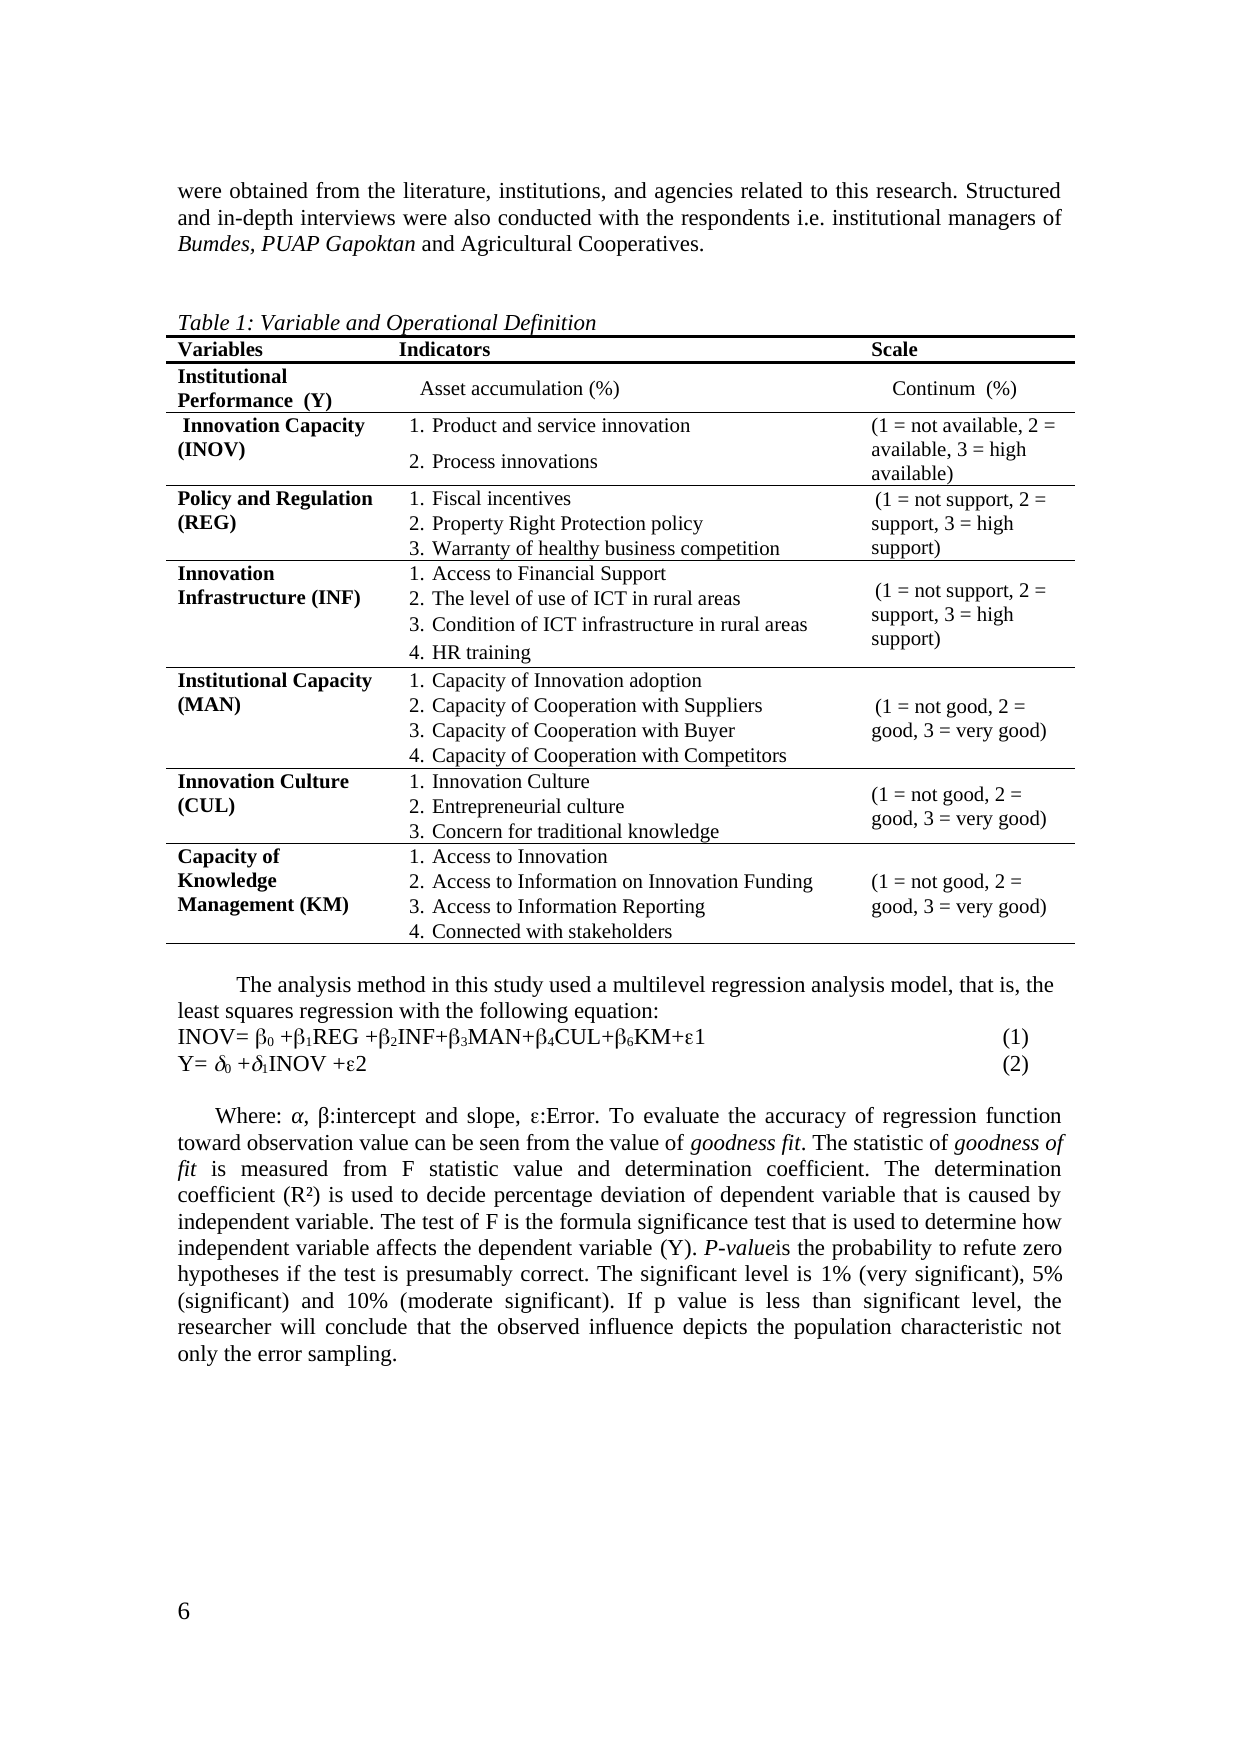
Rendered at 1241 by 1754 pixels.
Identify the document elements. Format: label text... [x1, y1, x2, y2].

table_cell Concern for traditional knowledge [388, 818, 860, 843]
text Y= 0 +1INOV +2 (2) [177, 1050, 1063, 1076]
table_cell (1 = not support, 2 = support, 3 = high support) [860, 486, 1074, 560]
table_cell (1 = not good, 2 = good, 3 = very good) [860, 668, 1074, 767]
table_cell Asset accumulation (%) [388, 364, 860, 412]
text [177, 177, 1063, 256]
table_cell HR training [388, 636, 860, 667]
table_cell Innovation Culture [388, 769, 860, 793]
table_cell Capacity of Cooperation with Buyer [388, 717, 860, 742]
table_cell Access to Information Reporting [388, 893, 860, 918]
table_cell Warranty of healthy business competition [388, 535, 860, 560]
table_cell Entrepreneurial culture [388, 793, 860, 818]
table_cell Institutional Capacity (MAN) [166, 668, 387, 767]
table_cell Innovation Capacity (INOV) [166, 413, 387, 485]
table_cell Policy and Regulation (REG) [166, 486, 387, 560]
table_header Indicators [388, 338, 860, 361]
table_header Scale [860, 338, 1074, 361]
table_cell (1 = not available, 2 = available, 3 = high available) [860, 413, 1074, 485]
text The analysis method in this study used a multilevel regression analysis model, that is, the least squares regression with the following equation: [177, 971, 1063, 1023]
table_cell Capacity of Innovation adoption [388, 668, 860, 692]
table_cell Process innovations [388, 437, 860, 485]
table_cell Condition of ICT infrastructure in rural areas [388, 610, 860, 636]
table_cell (1 = not good, 2 = good, 3 = very good) [860, 769, 1074, 843]
table_cell Capacity of Cooperation with Competitors [388, 743, 860, 767]
table_cell (1 = not good, 2 = good, 3 = very good) [860, 844, 1074, 943]
table_header Variables [166, 338, 387, 361]
table_cell Access to Financial Support [388, 561, 860, 585]
table_cell Capacity of Knowledge Management (KM) [166, 844, 387, 943]
text INOV= 0 +1REG +2INF+3MAN+4CUL+6KM+1 (1) [177, 1023, 1063, 1050]
text Where: α, β:intercept and slope, :Error. To evaluate the accuracy of regression function toward observation value can be seen from the value of goodness fit. The statistic of goodness of fit is measured from F statistic value and determination coefficient. The determination coefficient (R²) is used to decide percentage deviation of dependent variable that is caused by independent variable. The test of F is the formula significance test that is used to determine how independent variable affects the dependent variable (Y). P-valueis the probability to refute zero hypotheses if the test is presumably correct. The significant level is 1% (very significant), 5% (significant) and 10% (moderate significant). If p value is less than significant level, the researcher will conclude that the observed influence depicts the population characteristic not only the error sampling. [177, 1102, 1063, 1366]
table_cell Continum (%) [860, 364, 1074, 412]
table_cell Fiscal incentives [388, 486, 860, 510]
table_cell Capacity of Cooperation with Suppliers [388, 692, 860, 717]
text Table 1: Variable and Operational Definition [177, 309, 1063, 335]
table_cell Access to Innovation [388, 844, 860, 868]
table_cell Product and service innovation [388, 413, 860, 437]
table_cell Institutional Performance (Y) [166, 364, 387, 412]
table_cell Property Right Protection policy [388, 510, 860, 535]
table_cell Innovation Infrastructure (INF) [166, 561, 387, 667]
table_cell Access to Information on Innovation Funding [388, 868, 860, 893]
table_cell (1 = not support, 2 = support, 3 = high support) [860, 561, 1074, 667]
table_cell The level of use of ICT in rural areas [388, 585, 860, 610]
table_cell Innovation Culture (CUL) [166, 769, 387, 843]
table_cell Connected with stakeholders [388, 918, 860, 943]
